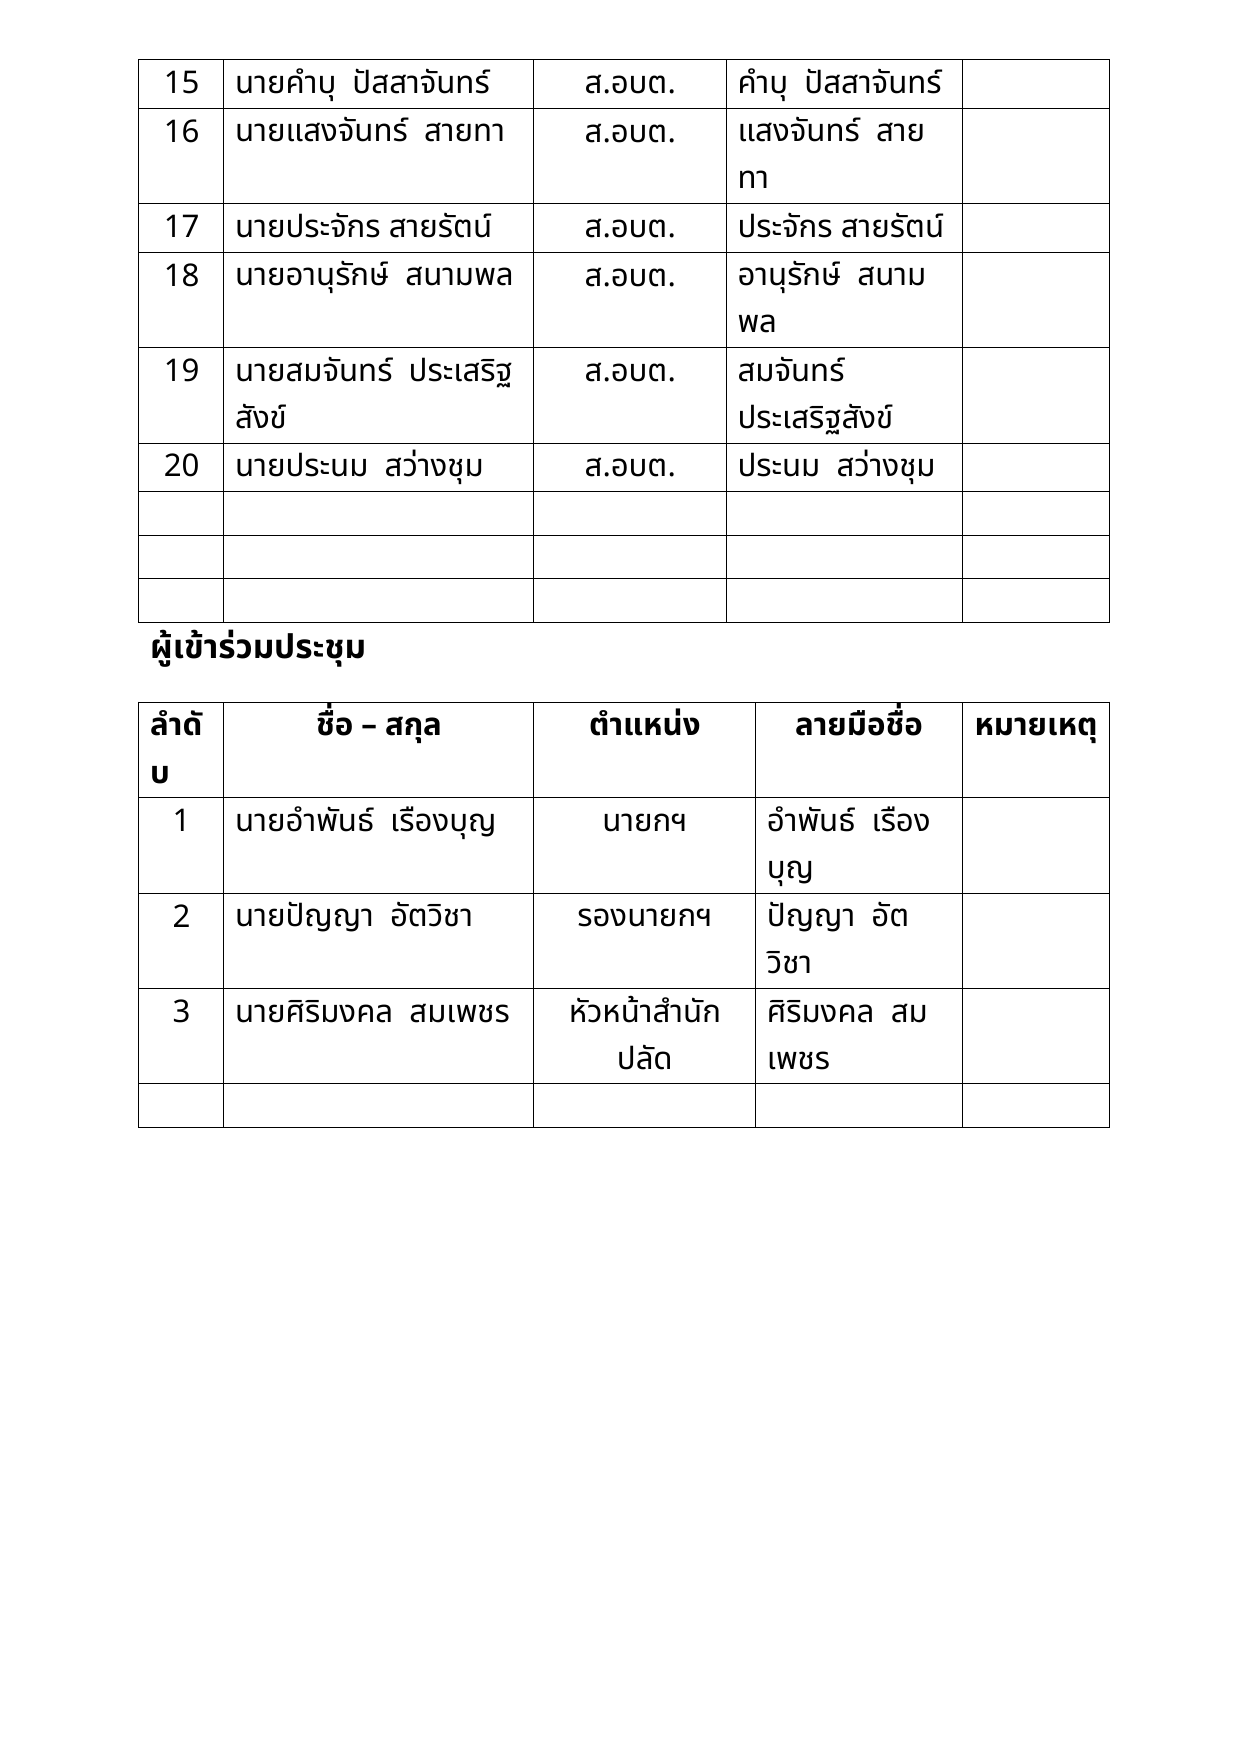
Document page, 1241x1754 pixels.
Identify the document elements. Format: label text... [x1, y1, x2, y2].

table_cell [139, 579, 223, 622]
table_header ลำดับ [139, 703, 223, 797]
table_cell [963, 536, 1109, 578]
table_cell [963, 492, 1109, 534]
table_cell อำพันธ์ เรืองบุญ [756, 798, 962, 892]
table_cell [139, 1084, 223, 1127]
table_cell 16 [139, 109, 223, 203]
table_cell นายคำบุ ปัสสาจันทร์ [224, 60, 533, 108]
table_cell [224, 1084, 533, 1127]
table_cell [963, 894, 1109, 988]
table_cell นายแสงจันทร์ สายทา [224, 109, 533, 203]
table_cell รองนายกฯ [534, 894, 755, 988]
table_cell [534, 536, 726, 578]
table_cell [534, 492, 726, 534]
table_cell ศิริมงคล สมเพชร [756, 989, 962, 1083]
table_cell [534, 579, 726, 622]
table_cell [963, 348, 1109, 442]
table_cell 2 [139, 894, 223, 988]
table_cell 1 [139, 798, 223, 892]
table_cell ประจักร สายรัตน์ [727, 204, 962, 252]
table_cell ส.อบต. [534, 60, 726, 108]
table_header ลายมือชื่อ [756, 703, 962, 797]
table_cell [224, 492, 533, 534]
table_cell [963, 204, 1109, 252]
table_cell [139, 492, 223, 534]
table_cell ส.อบต. [534, 204, 726, 252]
table_cell [963, 798, 1109, 892]
table_cell ส.อบต. [534, 444, 726, 491]
table_cell นายศิริมงคล สมเพชร [224, 989, 533, 1083]
table_header หมายเหตุ [963, 703, 1109, 797]
table_cell [963, 444, 1109, 491]
table_cell แสงจันทร์ สายทา [727, 109, 962, 203]
table_cell [756, 1084, 962, 1127]
table_cell นายประจักร สายรัตน์ [224, 204, 533, 252]
table_cell [224, 536, 533, 578]
table_cell [963, 989, 1109, 1083]
table_cell [224, 579, 533, 622]
table_cell คำบุ ปัสสาจันทร์ [727, 60, 962, 108]
table_cell [139, 536, 223, 578]
table_cell [727, 579, 962, 622]
table_cell นายอานุรักษ์ สนามพล [224, 253, 533, 347]
table_cell [963, 579, 1109, 622]
table_cell นายสมจันทร์ ประเสริฐสังข์ [224, 348, 533, 442]
table_cell 18 [139, 253, 223, 347]
table_cell 15 [139, 60, 223, 108]
table_cell [727, 492, 962, 534]
table_cell [963, 1084, 1109, 1127]
text ผู้เข้าร่วมประชุม [150, 623, 1090, 673]
table_cell นายอำพันธ์ เรืองบุญ [224, 798, 533, 892]
table_header ชื่อ – สกุล [224, 703, 533, 797]
table_cell นายกฯ [534, 798, 755, 892]
table_cell [963, 60, 1109, 108]
table_cell นายประนม สว่างชุม [224, 444, 533, 491]
table_cell ประนม สว่างชุม [727, 444, 962, 491]
table_cell 17 [139, 204, 223, 252]
table_cell นายปัญญา อัตวิชา [224, 894, 533, 988]
table_cell 20 [139, 444, 223, 491]
table_cell 3 [139, 989, 223, 1083]
table_cell [727, 536, 962, 578]
table_cell หัวหน้าสำนักปลัด [534, 989, 755, 1083]
table_cell อานุรักษ์ สนามพล [727, 253, 962, 347]
table_cell [963, 109, 1109, 203]
table_cell สมจันทร์ ประเสริฐสังข์ [727, 348, 962, 442]
table_cell ส.อบต. [534, 253, 726, 347]
table_header ตำแหน่ง [534, 703, 755, 797]
table_cell 19 [139, 348, 223, 442]
table_cell ส.อบต. [534, 348, 726, 442]
table_cell ส.อบต. [534, 109, 726, 203]
table_cell [534, 1084, 755, 1127]
table_cell ปัญญา อัตวิชา [756, 894, 962, 988]
table_cell [963, 253, 1109, 347]
